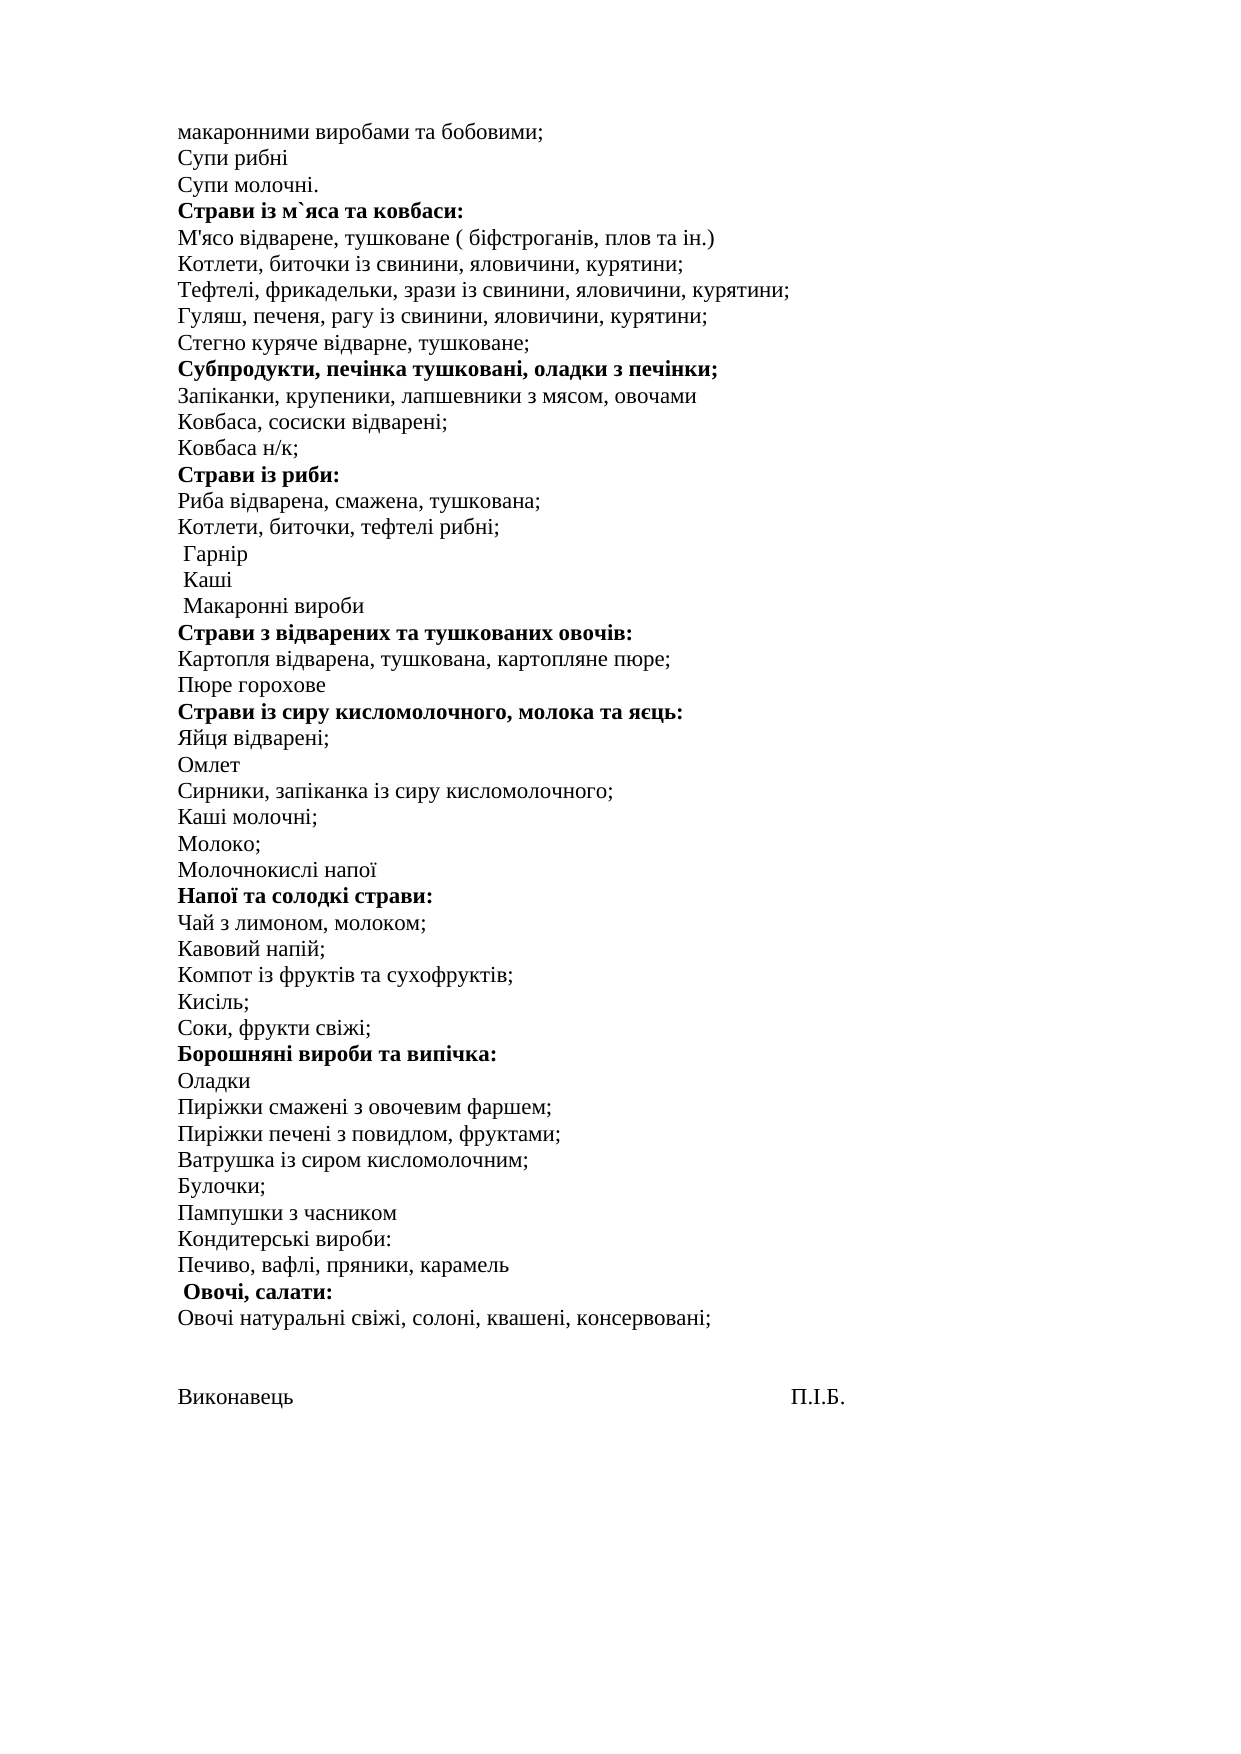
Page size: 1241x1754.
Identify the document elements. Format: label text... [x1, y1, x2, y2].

text Риба відварена, смажена, тушкована; [177, 487, 1152, 513]
text Овочі, салати: [177, 1278, 1152, 1304]
text Яйця відварені; [177, 724, 1152, 751]
text Напої та солодкі страви: [177, 882, 1152, 909]
text Картопля відварена, тушкована, картопляне пюре; [177, 645, 1152, 672]
text Сирники, запіканка із сиру кисломолочного; [177, 777, 1152, 803]
text Гуляш, печеня, рагу із свинини, яловичини, курятини; [177, 303, 1152, 329]
text Омлет [177, 751, 1152, 777]
text Пампушки з часником [177, 1199, 1152, 1225]
text Тефтелі, фрикадельки, зрази із свинини, яловичини, курятини; [177, 276, 1152, 303]
text Оладки [177, 1067, 1152, 1093]
text Страви із риби: [177, 461, 1152, 487]
text Булочки; [177, 1172, 1152, 1199]
text Кондитерські вироби: [177, 1225, 1152, 1251]
text Каші [177, 566, 1152, 592]
text Страви з відварених та тушкованих овочів: [177, 619, 1152, 645]
text Чай з лимоном, молоком; [177, 909, 1152, 935]
text макаронними виробами та бобовими; [177, 118, 1152, 144]
text Молочнокислі напої [177, 856, 1152, 882]
text Страви із сиру кисломолочного, молока та яєць: [177, 698, 1152, 724]
text Котлети, биточки, тефтелі рибні; [177, 513, 1152, 540]
text Соки, фрукти свіжі; [177, 1014, 1152, 1041]
text Кавовий напій; [177, 935, 1152, 961]
text Овочі натуральні свіжі, солоні, квашені, консервовані; [177, 1304, 1152, 1330]
text М'ясо відварене, тушковане ( біфстроганів, плов та ін.) [177, 223, 1152, 250]
text Страви із м`яса та ковбаси: [177, 197, 1152, 223]
text Пиріжки смажені з овочевим фаршем; [177, 1093, 1152, 1119]
text Борошняні вироби та випічка: [177, 1041, 1152, 1067]
text Пюре горохове [177, 672, 1152, 698]
text Печиво, вафлі, пряники, карамель [177, 1251, 1152, 1278]
text Кисіль; [177, 988, 1152, 1014]
text Супи молочні. [177, 171, 1152, 197]
text Супи рибні [177, 144, 1152, 171]
text Молоко; [177, 830, 1152, 856]
text Гарнір [177, 540, 1152, 566]
text Стегно куряче відварне, тушковане; [177, 329, 1152, 355]
text Ковбаса, сосиски відварені; [177, 408, 1152, 434]
text Макаронні вироби [177, 592, 1152, 619]
text Каші молочні; [177, 803, 1152, 830]
text Котлети, биточки із свинини, яловичини, курятини; [177, 250, 1152, 276]
text Виконавець П.І.Б. [177, 1383, 1152, 1409]
text Компот із фруктів та сухофруктів; [177, 961, 1152, 988]
text Субпродукти, печінка тушковані, оладки з печінки; [177, 355, 1152, 382]
text Запіканки, крупеники, лапшевники з мясом, овочами [177, 382, 1152, 408]
text Ватрушка із сиром кисломолочним; [177, 1146, 1152, 1172]
text Пиріжки печені з повидлом, фруктами; [177, 1119, 1152, 1146]
text Ковбаса н/к; [177, 434, 1152, 461]
